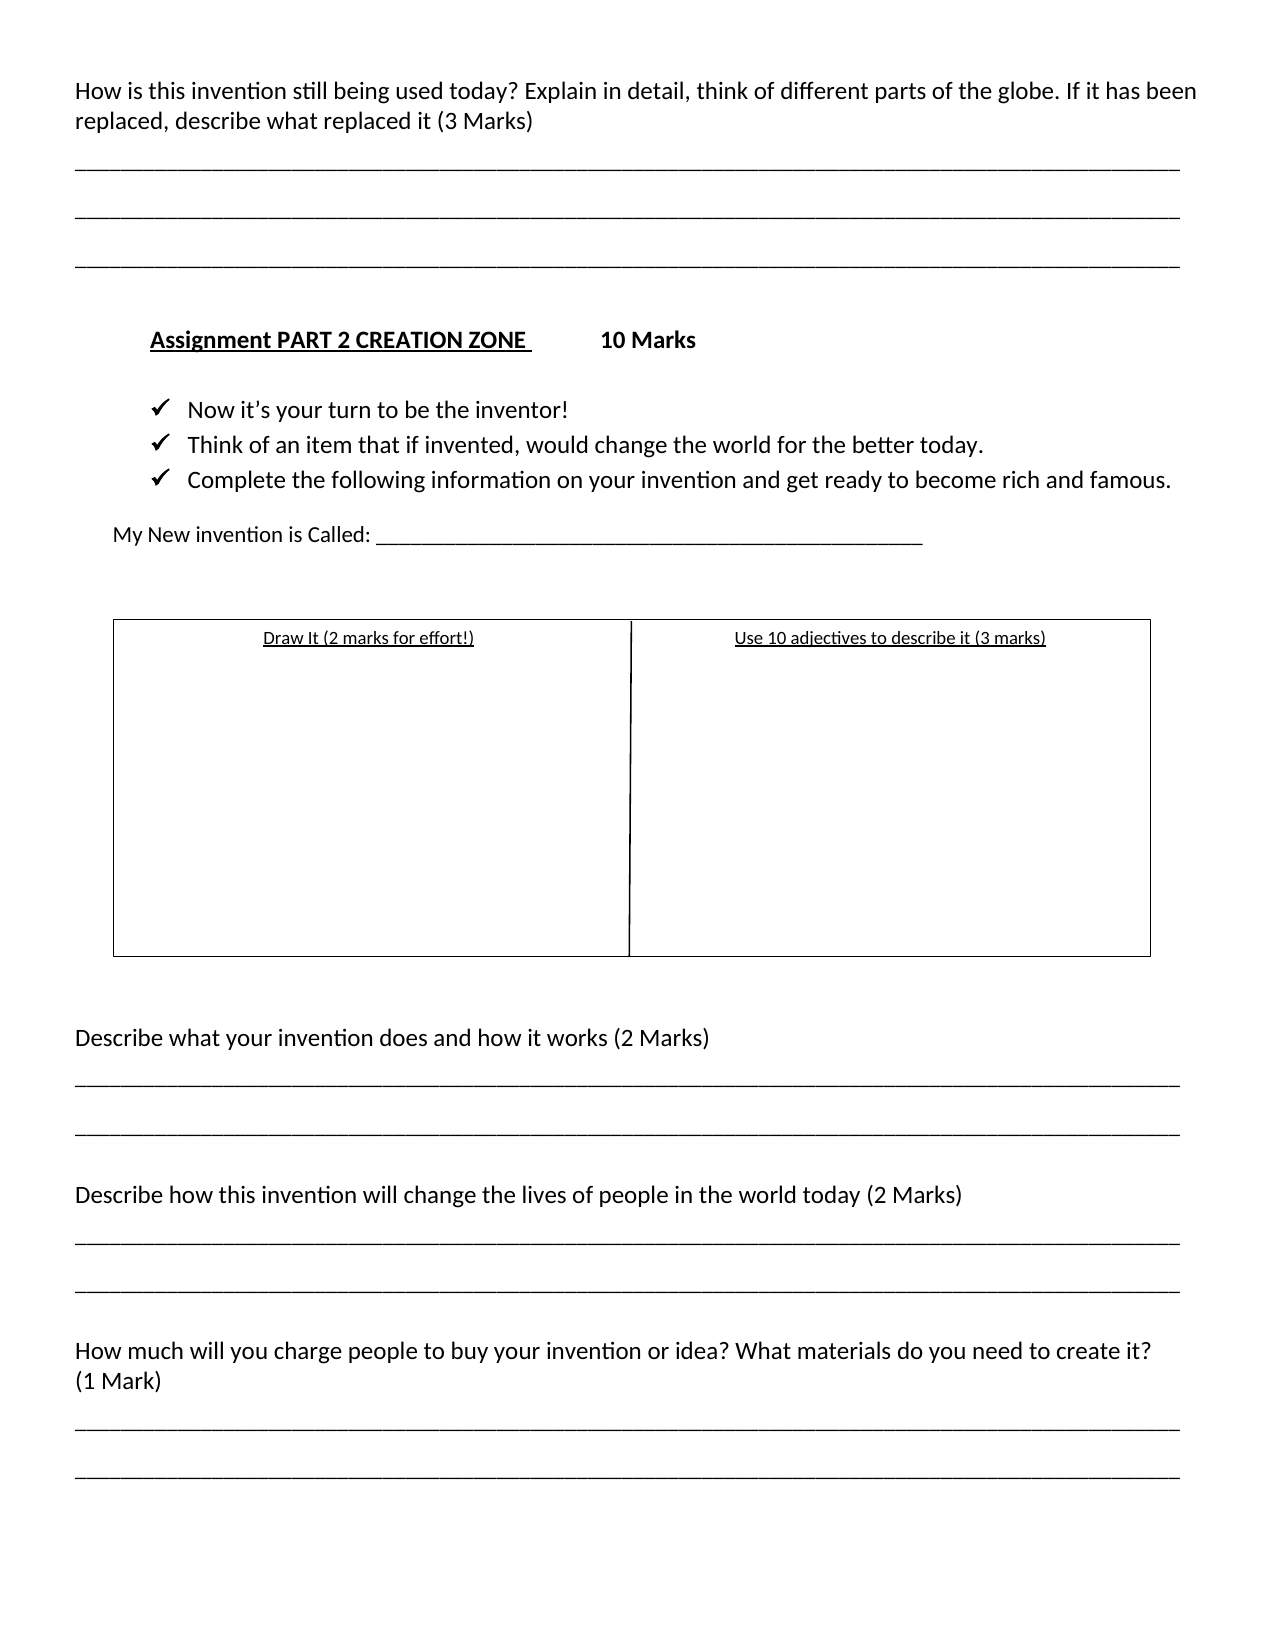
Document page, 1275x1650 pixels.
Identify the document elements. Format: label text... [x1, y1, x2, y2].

text Draw It (2 marks for effort!) Use 10 adjectives to describe it (3 marks) [632, 626, 1200, 649]
text _________________________________________________________________________________________________ [75, 1406, 1200, 1434]
text _________________________________________________________________________________________________ [75, 1454, 1200, 1483]
text (1 Mark) [75, 1366, 1200, 1396]
text _________________________________________________________________________________________________ [75, 1111, 1200, 1139]
text _________________________________________________________________________________________________ [75, 1220, 1200, 1248]
text Describe how this invention will change the lives of people in the world today (2 Marks) [75, 1179, 1200, 1210]
list Complete the following information on your invention and get ready to become rich and famous. [150, 464, 1200, 494]
text How much will you charge people to buy your invention or idea? What materials do you need to create it? [75, 1335, 1200, 1366]
list Think of an item that if invented, would change the world for the better today. [150, 429, 1200, 459]
text _________________________________________________________________________________________________ [75, 1268, 1200, 1297]
text Draw It (2 marks for effort!) Use 10 adjectives to describe it (3 marks) [225, 626, 630, 649]
list Assignment PART 2 CREATION ZONE 10 Marks [150, 324, 1200, 354]
text How is this invention still being used today? Explain in detail, think of different parts of the globe. If it has been replaced, describe what replaced it (3 Marks) [75, 75, 1200, 136]
text _________________________________________________________________________________________________ [75, 146, 1200, 174]
text My New invention is Called: ________________________________________________ [75, 520, 1200, 548]
text Describe what your invention does and how it works (2 Marks) [75, 1022, 1200, 1052]
text _________________________________________________________________________________________________ [75, 243, 1200, 271]
list Now it’s your turn to be the inventor! [150, 394, 1200, 424]
text _________________________________________________________________________________________________ [75, 1062, 1200, 1090]
text _________________________________________________________________________________________________ [75, 194, 1200, 223]
